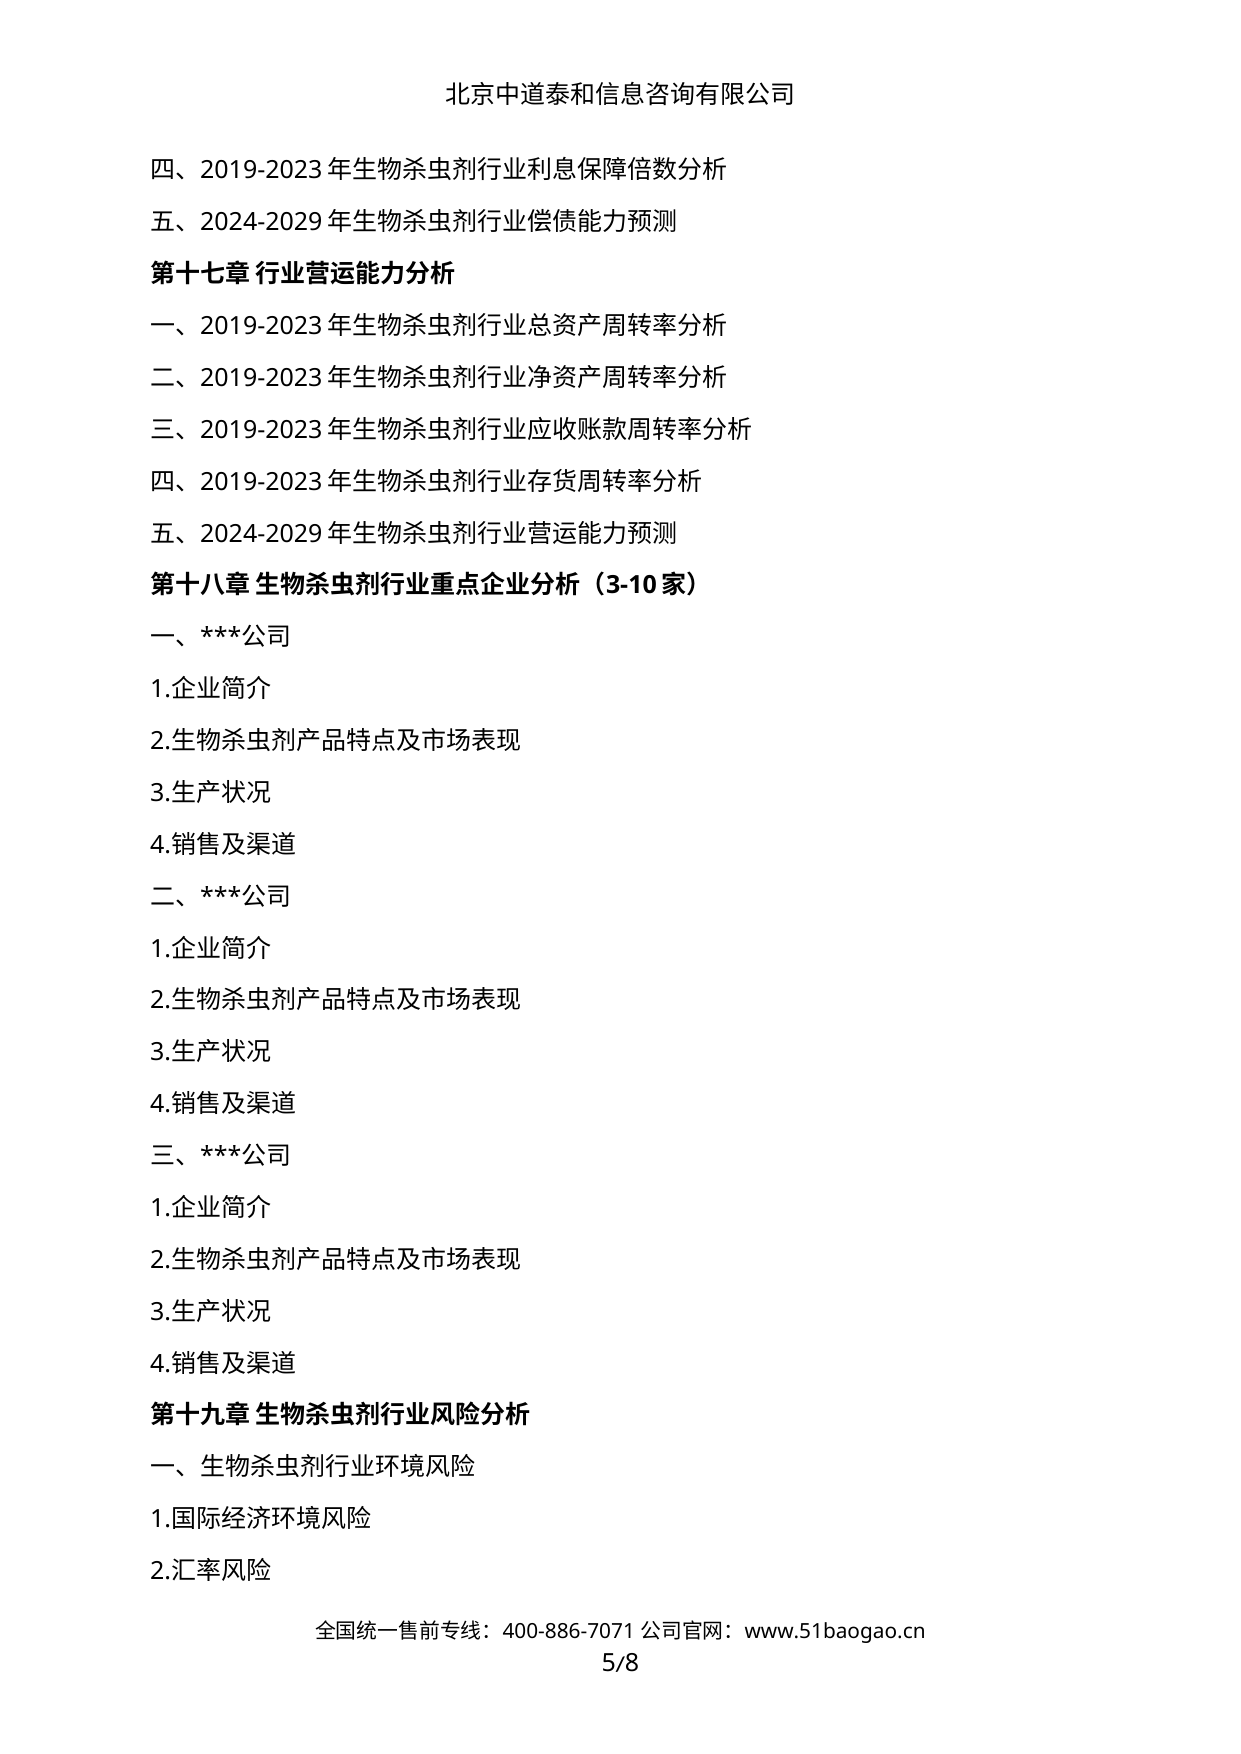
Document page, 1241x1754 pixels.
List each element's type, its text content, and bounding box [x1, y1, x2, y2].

text 四、2019-2023年生物杀虫剂行业利息保障倍数分析 [150, 150, 1090, 186]
text 1.企业简介 [150, 928, 1090, 964]
text 五、2024-2029年生物杀虫剂行业偿债能力预测 [150, 202, 1090, 238]
text 第十七章 行业营运能力分析 [150, 254, 1090, 290]
text 1.国际经济环境风险 [150, 1499, 1090, 1535]
text 第十九章 生物杀虫剂行业风险分析 [150, 1395, 1090, 1431]
text 四、2019-2023年生物杀虫剂行业存货周转率分析 [150, 461, 1090, 497]
text 3.生产状况 [150, 1291, 1090, 1327]
text 一、***公司 [150, 617, 1090, 653]
text 1.企业简介 [150, 1187, 1090, 1224]
text 4.销售及渠道 [150, 1343, 1090, 1379]
text 二、***公司 [150, 876, 1090, 912]
text 一、生物杀虫剂行业环境风险 [150, 1447, 1090, 1483]
text 五、2024-2029年生物杀虫剂行业营运能力预测 [150, 513, 1090, 549]
text 2.汇率风险 [150, 1551, 1090, 1587]
text 2.生物杀虫剂产品特点及市场表现 [150, 980, 1090, 1016]
text 3.生产状况 [150, 1032, 1090, 1068]
text 二、2019-2023年生物杀虫剂行业净资产周转率分析 [150, 357, 1090, 394]
text 2.生物杀虫剂产品特点及市场表现 [150, 721, 1090, 757]
text 4.销售及渠道 [150, 1084, 1090, 1120]
text 三、***公司 [150, 1136, 1090, 1172]
text 一、2019-2023年生物杀虫剂行业总资产周转率分析 [150, 306, 1090, 342]
text 三、2019-2023年生物杀虫剂行业应收账款周转率分析 [150, 409, 1090, 446]
text 4.销售及渠道 [150, 824, 1090, 861]
text 2.生物杀虫剂产品特点及市场表现 [150, 1239, 1090, 1276]
text 第十八章 生物杀虫剂行业重点企业分析（3-10家） [150, 565, 1090, 601]
text 3.生产状况 [150, 772, 1090, 809]
text 1.企业简介 [150, 669, 1090, 705]
